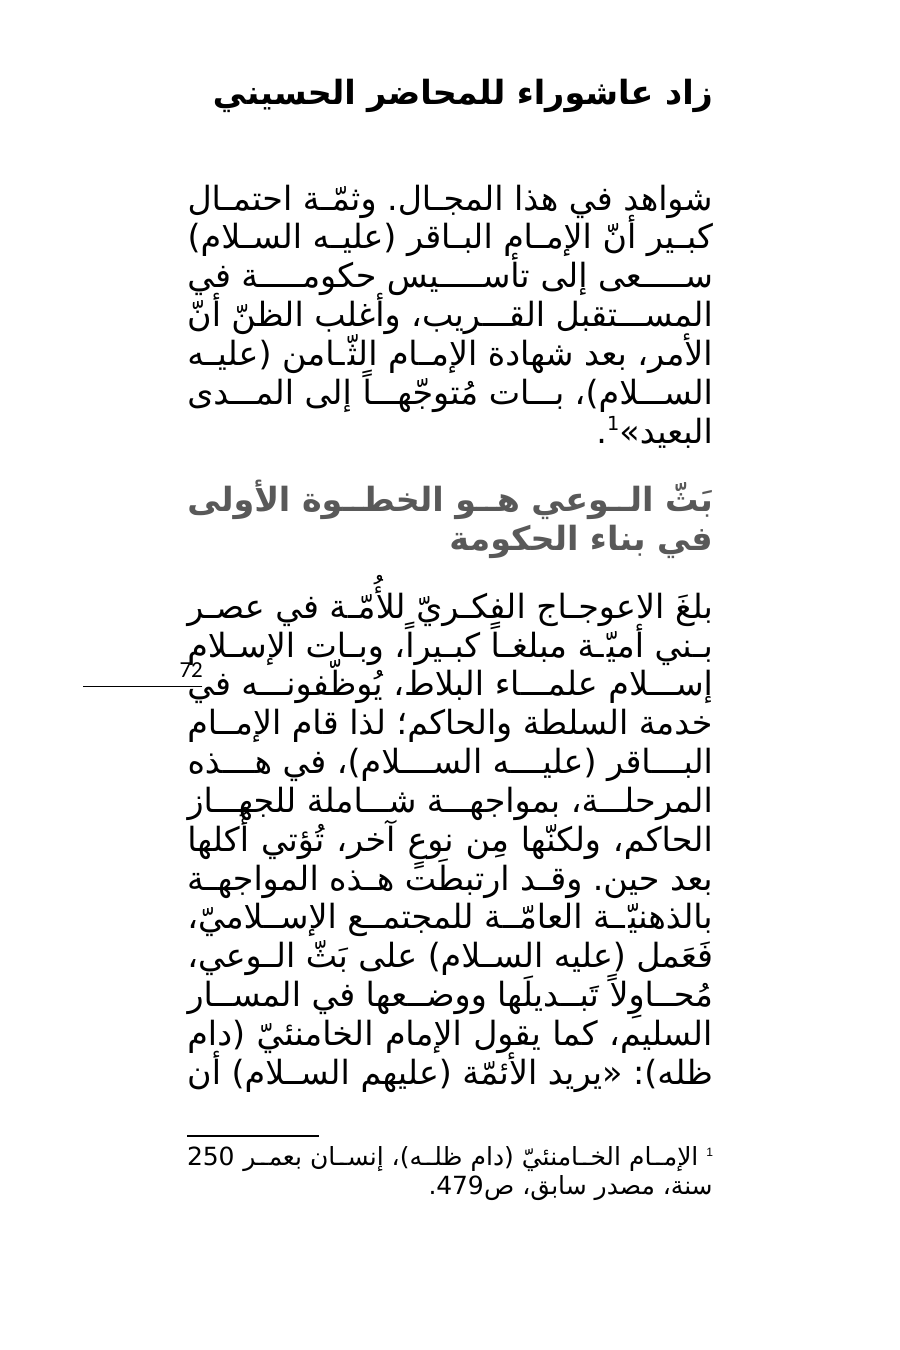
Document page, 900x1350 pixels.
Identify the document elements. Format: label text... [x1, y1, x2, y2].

text شواهد في هذا المجال. وثمّة احتمال كبير أنّ الإمام الباقر (عليه السلام) سعى إلى تأسيس حكومة في المستقبل القريب، وأغلب الظنّ أنّ الأمر، بعد شهادة الإمام الثّامن (عليه السلام)، بات مُتوجّهاً إلى المدى البعيد». [187, 179, 713, 451]
text بَثّ الوعي هو الخطوة الأولى في بناء الحكومة [187, 480, 713, 558]
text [187, 587, 713, 1092]
